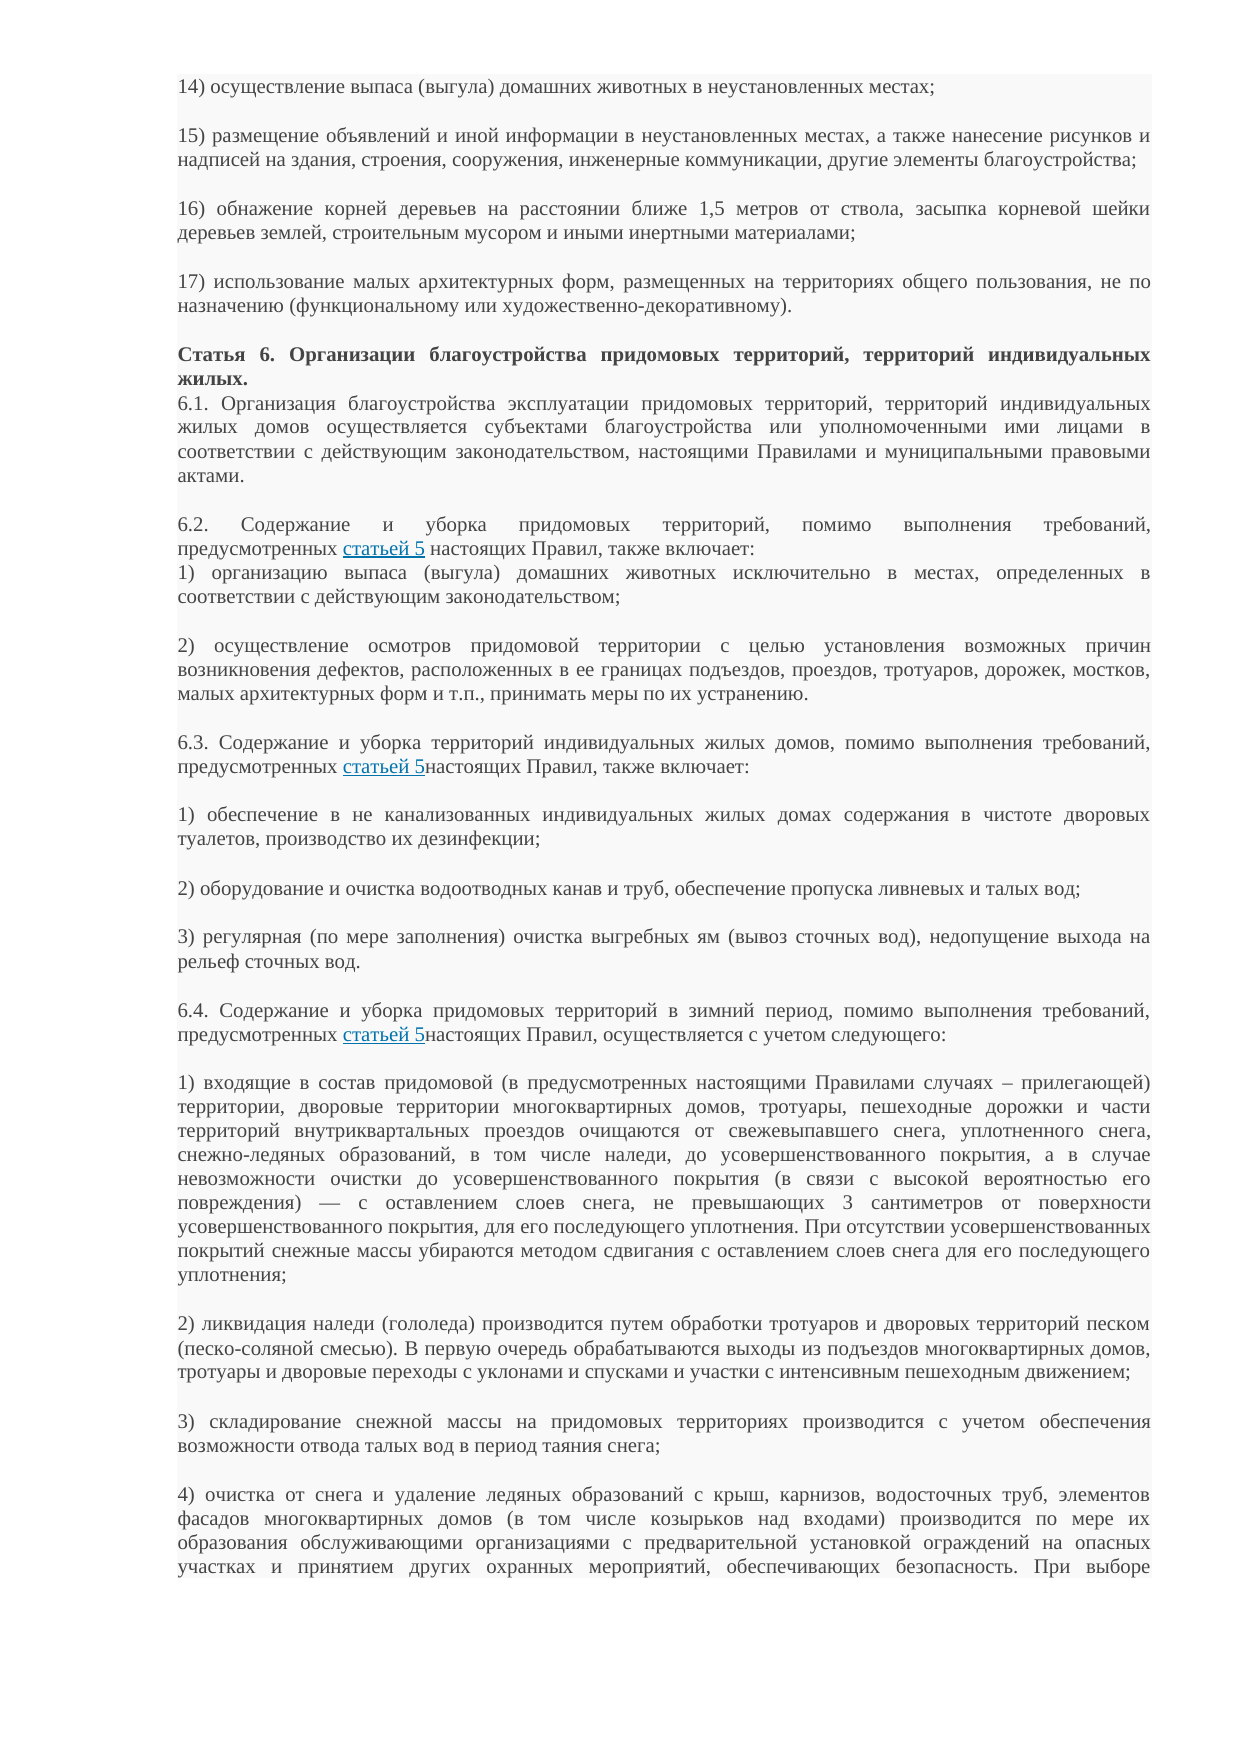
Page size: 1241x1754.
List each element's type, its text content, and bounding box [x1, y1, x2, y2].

text Статья 6. Организации благоустройства придомовых территорий, территорий индивидуальных жилых. [177, 342, 1152, 390]
text 3) регулярная (по мере заполнения) очистка выгребных ям (вывоз сточных вод), недопущение выхода на рельеф сточных вод. [177, 924, 1152, 973]
text 16) обнажение корней деревьев на расстоянии ближе 1,5 метров от ствола, засыпка корневой шейки деревьев землей, строительным мусором и иными инертными материалами; [177, 196, 1152, 244]
text 6.2. Содержание и уборка придомовых территорий, помимо выполнения требований, предусмотренных статьей 5 настоящих Правил, также включает: [177, 512, 1152, 560]
text 1) входящие в состав придомовой (в предусмотренных настоящими Правилами случаях – прилегающей) территории, дворовые территории многоквартирных домов, тротуары, пешеходные дорожки и части территорий внутриквартальных проездов очищаются от свежевыпавшего снега, уплотненного снега, снежно-ледяных образований, в том числе наледи, до усовершенствованного покрытия, а в случае невозможности очистки до усовершенствованного покрытия (в связи с высокой вероятностью его повреждения) — с оставлением слоев снега, не превышающих 3 сантиметров от поверхности усовершенствованного покрытия, для его последующего уплотнения. При отсутствии усовершенствованных покрытий снежные массы убираются методом сдвигания с оставлением слоев снега для его последующего уплотнения; [177, 1070, 1152, 1286]
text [177, 1482, 1152, 1578]
text 6.3. Содержание и уборка территорий индивидуальных жилых домов, помимо выполнения требований, предусмотренных статьей 5настоящих Правил, также включает: [177, 730, 1152, 778]
text 2) ликвидация наледи (гололеда) производится путем обработки тротуаров и дворовых территорий песком (песко-соляной смесью). В первую очередь обрабатываются выходы из подъездов многоквартирных домов, тротуары и дворовые переходы с уклонами и спусками и участки с интенсивным пешеходным движением; [177, 1311, 1152, 1383]
text 1) организацию выпаса (выгула) домашних животных исключительно в местах, определенных в соответствии с действующим законодательством; [177, 560, 1152, 608]
text 1) обеспечение в не канализованных индивидуальных жилых домах содержания в чистоте дворовых туалетов, производство их дезинфекции; [177, 802, 1152, 850]
text 3) складирование снежной массы на придомовых территориях производится с учетом обеспечения возможности отвода талых вод в период таяния снега; [177, 1408, 1152, 1457]
text 17) использование малых архитектурных форм, размещенных на территориях общего пользования, не по назначению (функциональному или художественно-декоративному). [177, 269, 1152, 317]
text 14) осуществление выпаса (выгула) домашних животных в неустановленных местах; [177, 74, 1152, 98]
text 2) оборудование и очистка водоотводных канав и труб, обеспечение пропуска ливневых и талых вод; [177, 875, 1152, 899]
text 15) размещение объявлений и иной информации в неустановленных местах, а также нанесение рисунков и надписей на здания, строения, сооружения, инженерные коммуникации, другие элементы благоустройства; [177, 123, 1152, 171]
text 2) осуществление осмотров придомовой территории с целью установления возможных причин возникновения дефектов, расположенных в ее границах подъездов, проездов, тротуаров, дорожек, мостков, малых архитектурных форм и т.п., принимать меры по их устранению. [177, 633, 1152, 705]
text 6.4. Содержание и уборка придомовых территорий в зимний период, помимо выполнения требований, предусмотренных статьей 5настоящих Правил, осуществляется с учетом следующего: [177, 998, 1152, 1046]
text 6.1. Организация благоустройства эксплуатации придомовых территорий, территорий индивидуальных жилых домов осуществляется субъектами благоустройства или уполномоченными ими лицами в соответствии с действующим законодательством, настоящими Правилами и муниципальными правовыми актами. [177, 390, 1152, 487]
